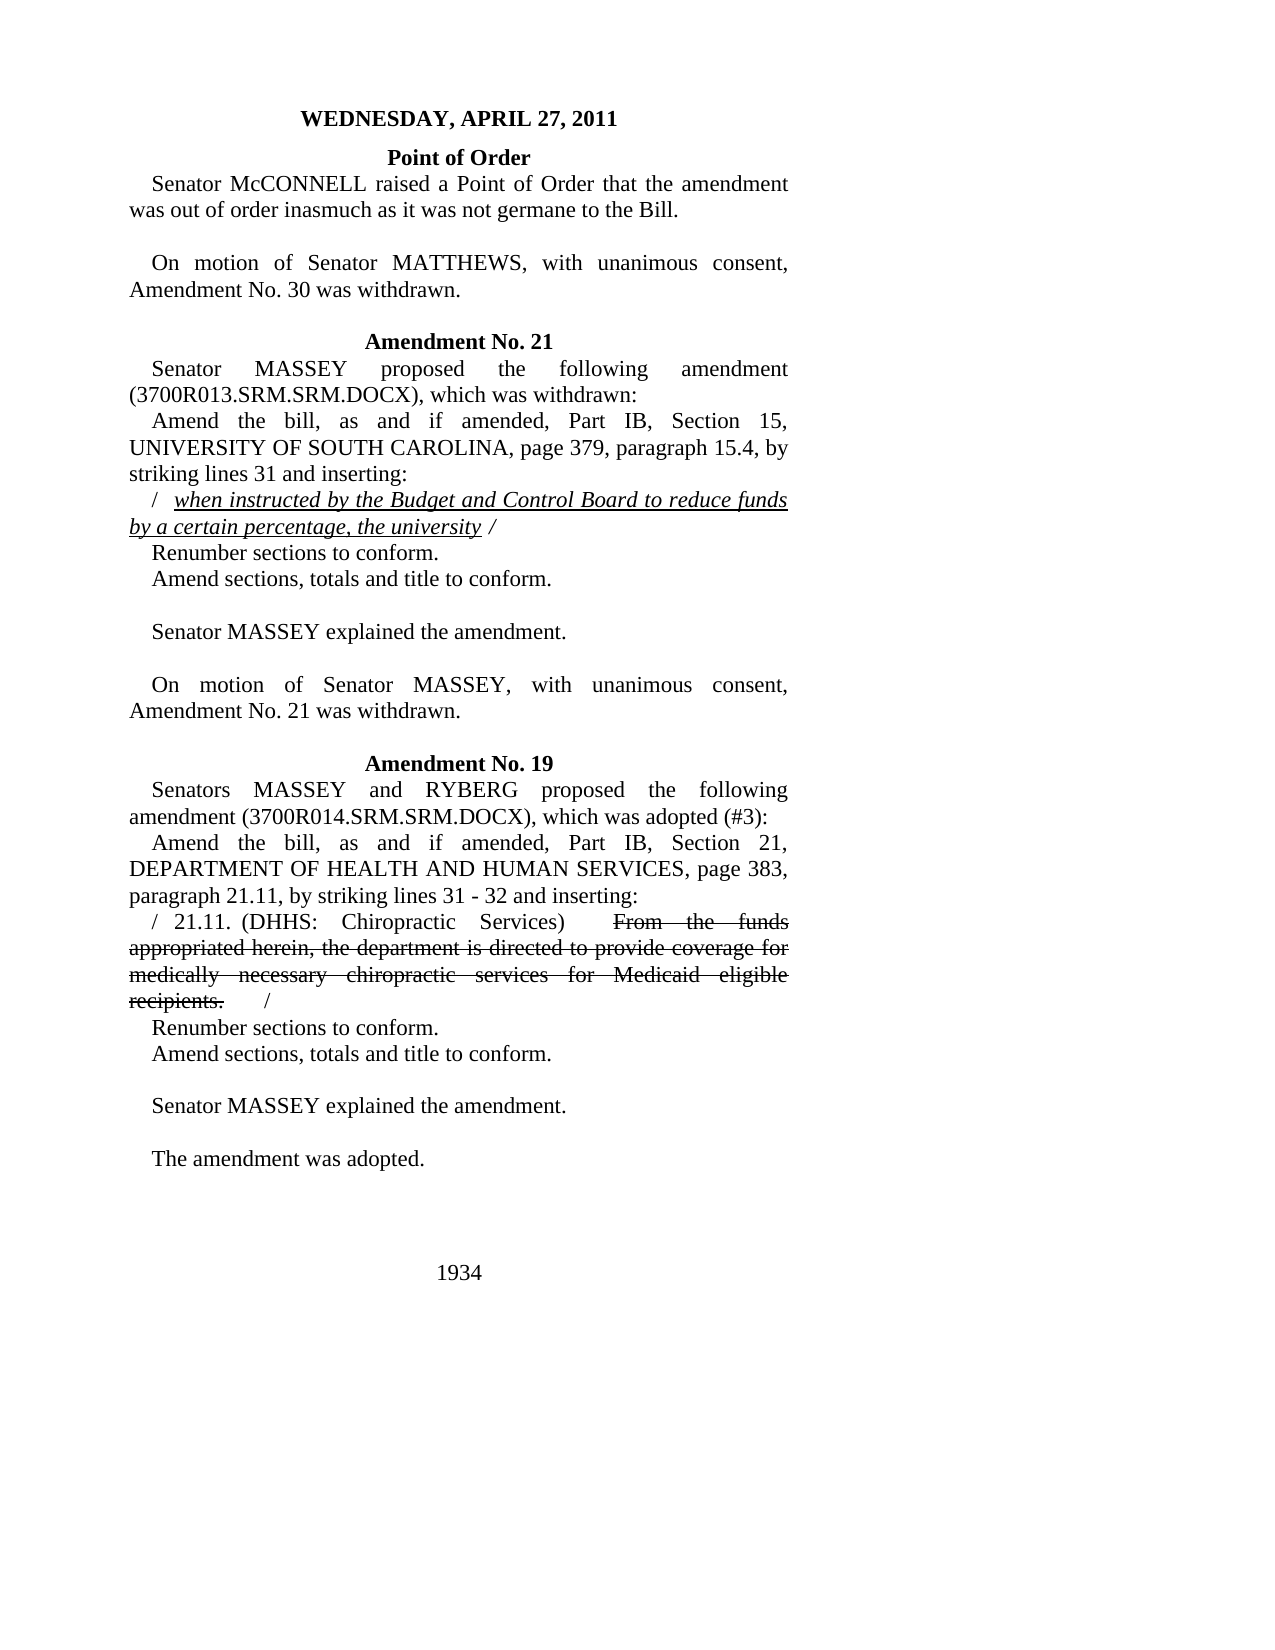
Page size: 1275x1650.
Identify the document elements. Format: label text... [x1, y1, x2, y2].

text Amend the bill, as and if amended, Part IB, Section 21, DEPARTMENT OF HEALTH AND HUMAN SERVICES, page 383, paragraph 21.11, by striking lines 31 - 32 and inserting: [129, 829, 789, 908]
text Point of Order [129, 144, 789, 170]
text Amend sections, totals and title to conform. [129, 566, 789, 592]
text Renumber sections to conform. [129, 1013, 789, 1040]
text On motion of Senator MASSEY, with unanimous consent, Amendment No. 21 was withdrawn. [129, 671, 789, 724]
text Amend sections, totals and title to conform. [129, 1040, 789, 1066]
text / when instructed by the Budget and Control Board to reduce funds by a certain percentage, the university / [129, 486, 789, 539]
text Amendment No. 21 [129, 328, 789, 355]
text Senator MASSEY explained the amendment. [129, 618, 789, 644]
text / 21.11. (DHHS: Chiropractic Services) From the funds appropriated herein, the department is directed to provide coverage for medically necessary chiropractic services for Medicaid eligible recipients. / [129, 976, 789, 1013]
text / 21.11. (DHHS: Chiropractic Services) From the funds appropriated herein, the department is directed to provide coverage for medically necessary chiropractic services for Medicaid eligible recipients. / [129, 950, 789, 975]
text The amendment was adopted. [129, 1145, 789, 1172]
text Senator MASSEY explained the amendment. [129, 1093, 789, 1119]
text Senators MASSEY and RYBERG proposed the following amendment (3700R014.SRM.SRM.DOCX), which was adopted (#3): [129, 776, 789, 829]
text / 21.11. (DHHS: Chiropractic Services) From the funds appropriated herein, the department is directed to provide coverage for medically necessary chiropractic services for Medicaid eligible recipients. / [129, 908, 789, 949]
text Senator McCONNELL raised a Point of Order that the amendment was out of order inasmuch as it was not germane to the Bill. [129, 170, 789, 223]
text Senator MASSEY proposed the following amendment (3700R013.SRM.SRM.DOCX), which was withdrawn: [129, 355, 789, 407]
text Amend the bill, as and if amended, Part IB, Section 15, UNIVERSITY OF SOUTH CAROLINA, page 379, paragraph 15.4, by striking lines 31 and inserting: [129, 407, 789, 486]
text Renumber sections to conform. [129, 539, 789, 566]
text Amendment No. 19 [129, 750, 789, 776]
text On motion of Senator MATTHEWS, with unanimous consent, Amendment No. 30 was withdrawn. [129, 249, 789, 302]
